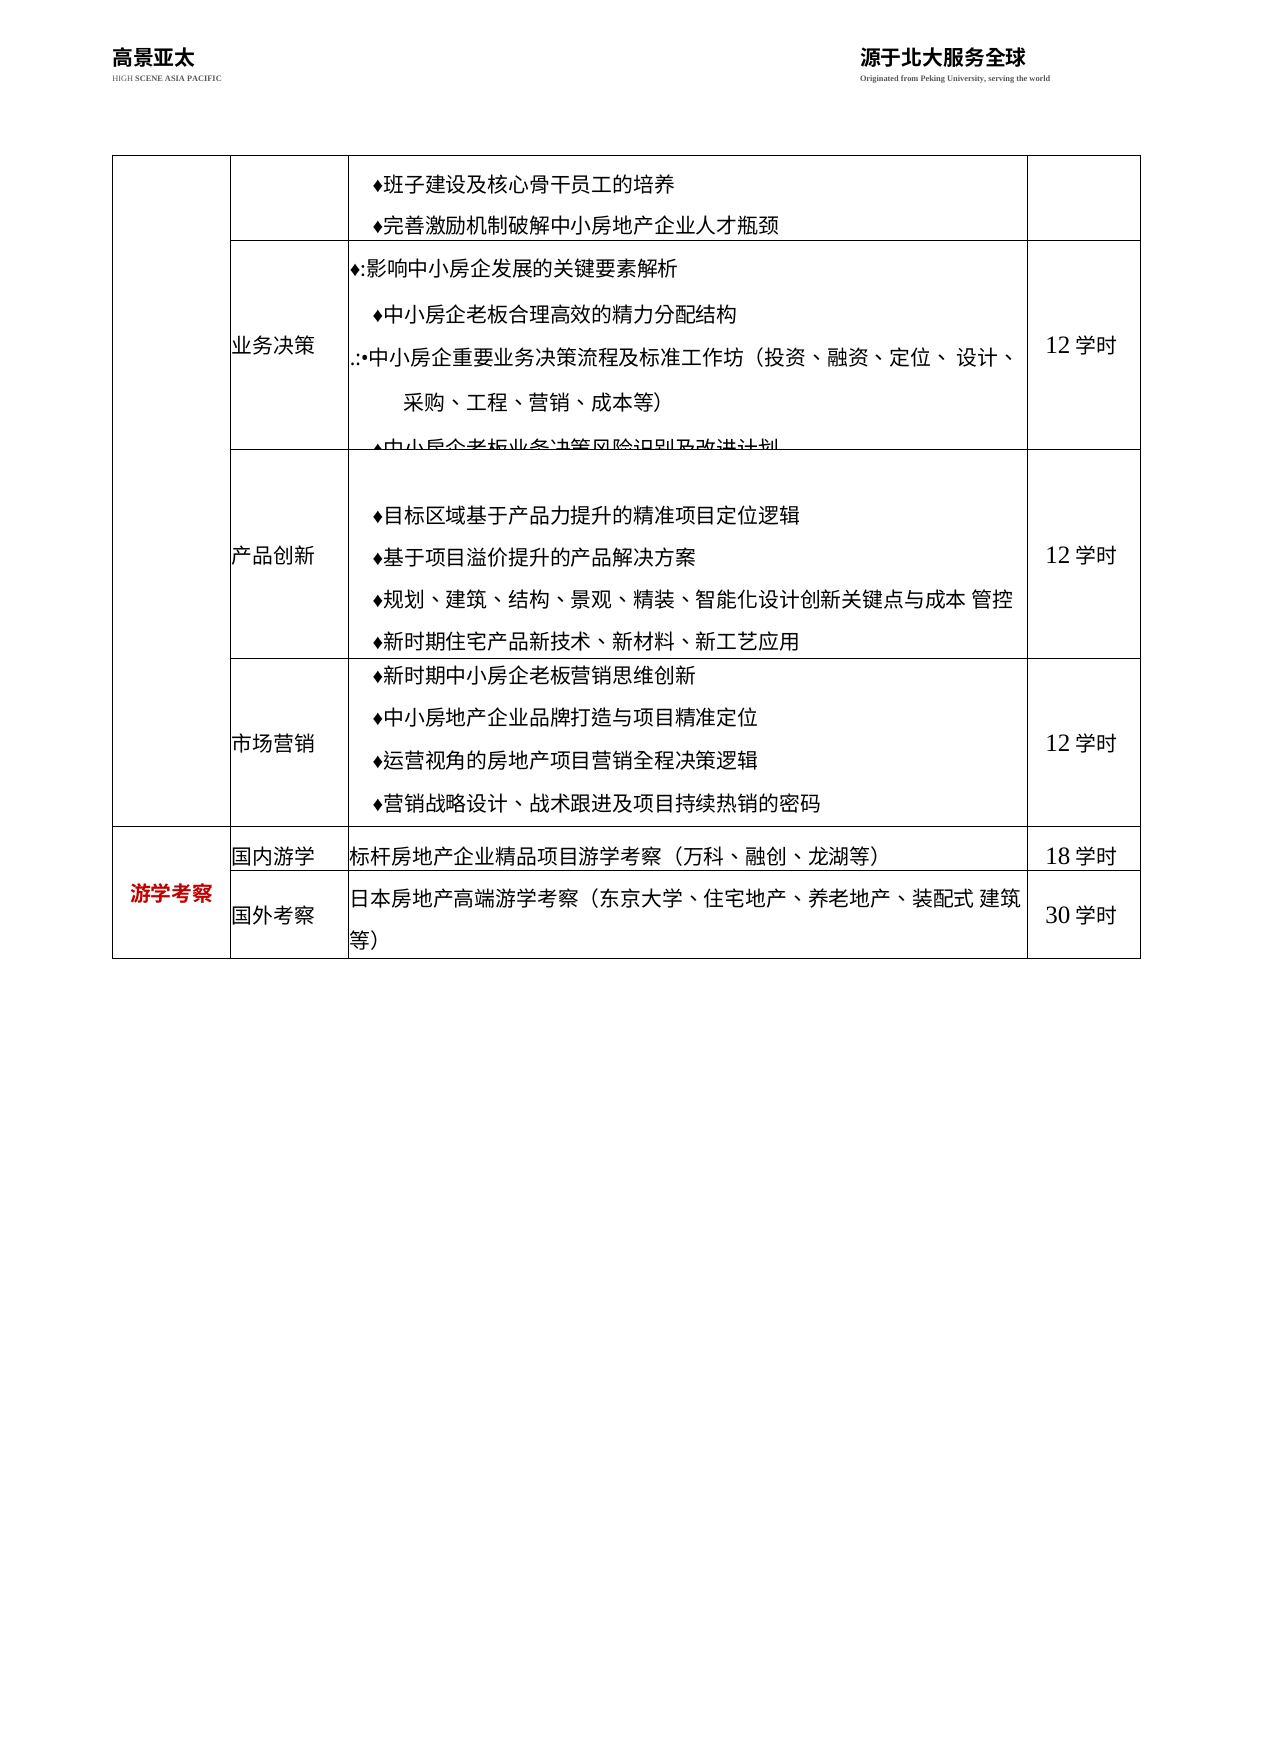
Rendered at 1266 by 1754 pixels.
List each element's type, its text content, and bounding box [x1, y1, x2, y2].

table_cell 业务决策 [231, 241, 348, 449]
table_cell ♦目标区域基于产品力提升的精准项目定位逻辑 ♦基于项目溢价提升的产品解决方案 ♦规划、建筑、结构、景观、精装、智能化设计创新关键点与成本 管控 ♦新时期住宅产品新技术、新材料、新工艺应用 [349, 450, 1027, 658]
table_header [113, 156, 230, 826]
table_cell ♦:影响中小房企发展的关键要素解析 ♦中小房企老板合理高效的精力分配结构 .:•中小房企重要业务决策流程及标准工作坊（投资、融资、定位、 设计、采购、工程、营销、成本等） ♦中小房企老板业务决策风险识别及改进计划 [349, 241, 1027, 449]
table_cell 市场营销 [231, 659, 348, 826]
table_header [231, 156, 348, 239]
table_header ♦班子建设及核心骨干员工的培养 ♦完善激励机制破解中小房地产企业人才瓶颈 [349, 156, 1027, 239]
table_cell 日本房地产高端游学考察（东京大学、住宅地产、养老地产、装配式 建筑等） [349, 871, 1027, 957]
text 高景亚太 源于北大服务全球 [112, 41, 1141, 72]
table_cell 国外考察 [231, 871, 348, 957]
table_cell 12学时 [1028, 241, 1140, 449]
table_cell 12学时 [1028, 450, 1140, 658]
table_cell 国内游学 [231, 827, 348, 870]
table_header [1028, 156, 1140, 239]
table_cell ♦新时期中小房企老板营销思维创新 ♦中小房地产企业品牌打造与项目精准定位 ♦运营视角的房地产项目营销全程决策逻辑 ♦营销战略设计、战术跟进及项目持续热销的密码 [349, 659, 1027, 826]
table_cell 产品创新 [231, 450, 348, 658]
table_cell 18学时 [1028, 827, 1140, 870]
table_cell 标杆房地产企业精品项目游学考察（万科、融创、龙湖等） [349, 827, 1027, 870]
table_cell 30学时 [1028, 871, 1140, 957]
table_cell 游学考察 [113, 827, 230, 957]
table_cell 12学时 [1028, 659, 1140, 826]
